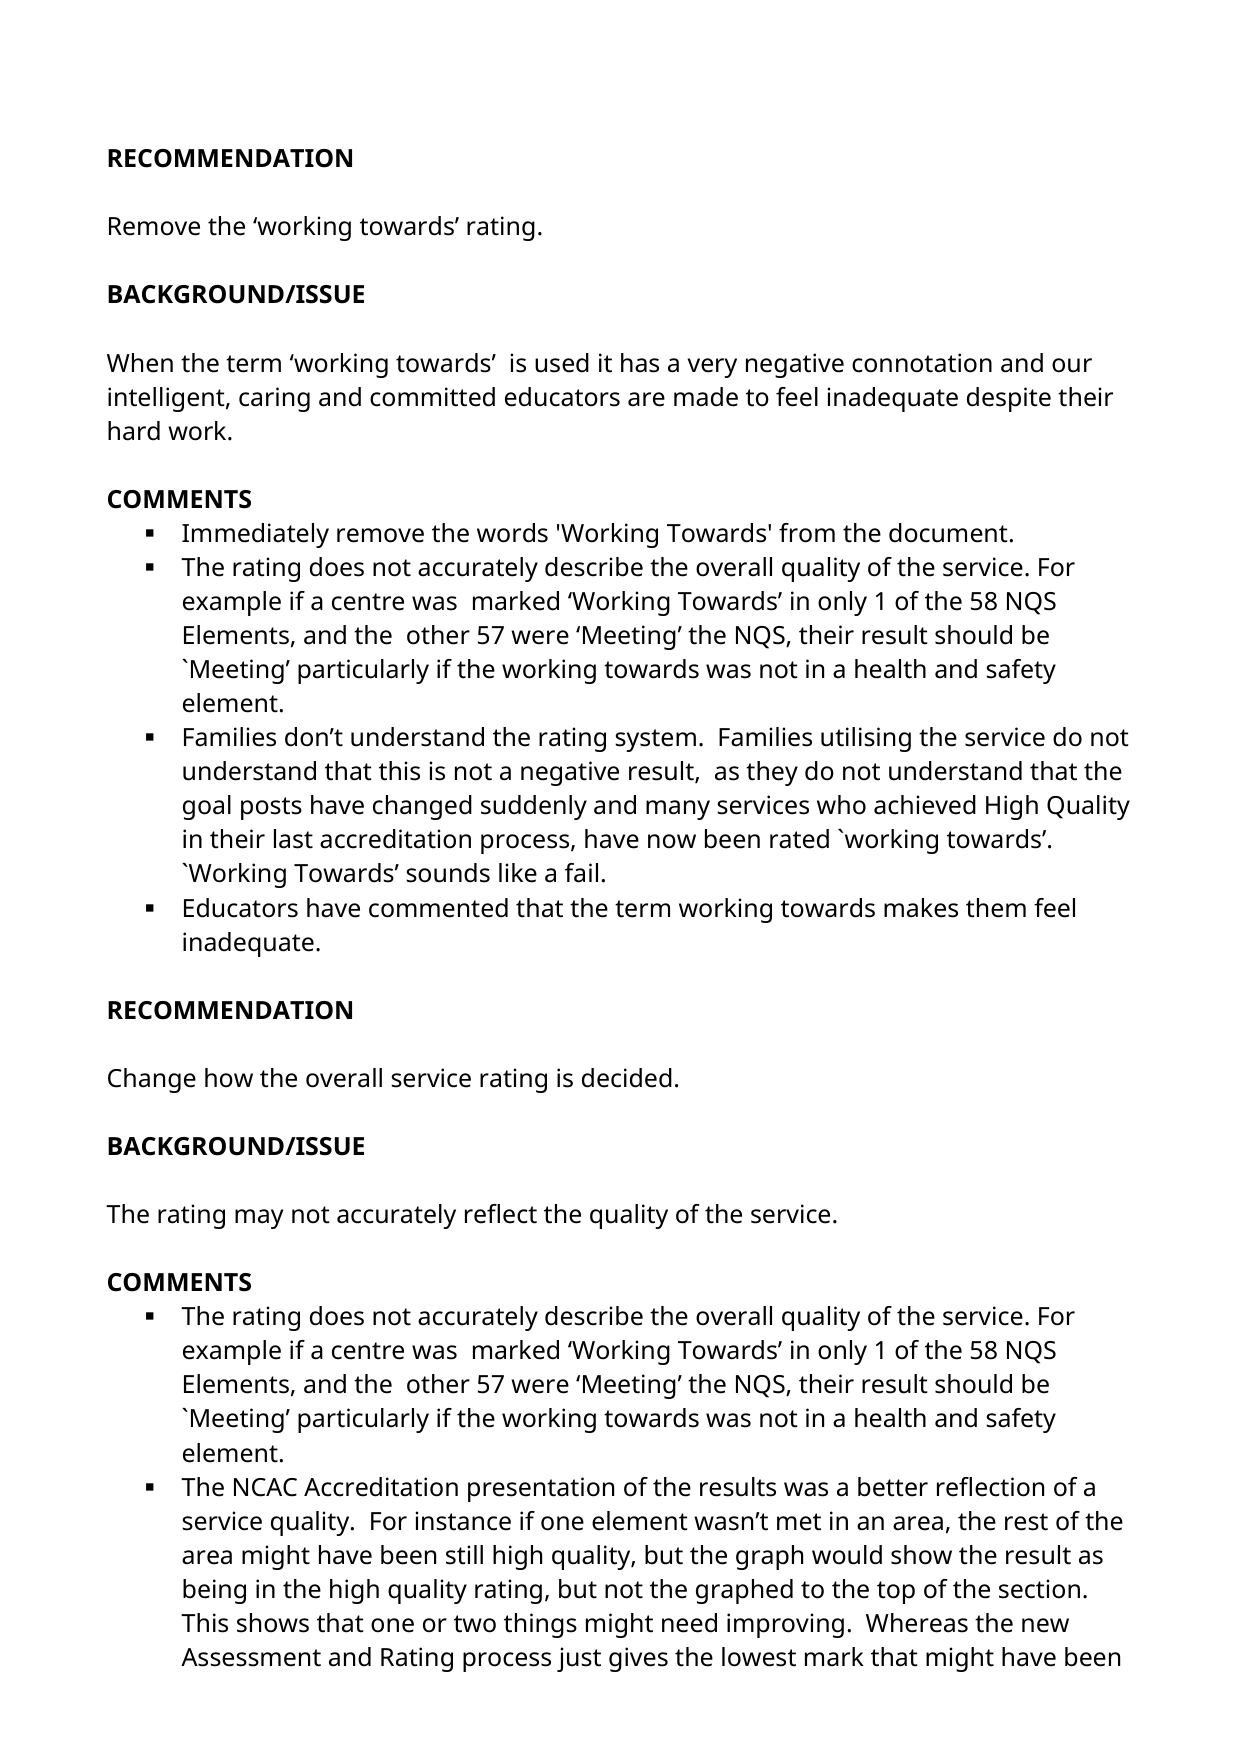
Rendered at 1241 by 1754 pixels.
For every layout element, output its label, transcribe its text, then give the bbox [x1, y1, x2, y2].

text RECOMMENDATION [106, 141, 1134, 175]
text COMMENTS [106, 481, 1134, 516]
text Change how the overall service rating is decided. [106, 1061, 1134, 1094]
list Families don’t understand the rating system. Families utilising the service do not understand that this is not a negative result, as they do not understand that the goal posts have changed suddenly and many services who achieved High Quality in their last accreditation process, have now been rated `working towards’. `Working Towards’ sounds like a fail. [144, 720, 1134, 890]
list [144, 1469, 1134, 1674]
list The rating does not accurately describe the overall quality of the service. For example if a centre was marked ‘Working Towards’ in only 1 of the 58 NQS Elements, and the other 57 were ‘Meeting’ the NQS, their result should be `Meeting’ particularly if the working towards was not in a health and safety element. [144, 549, 1134, 720]
text When the term ‘working towards’ is used it has a very negative connotation and our intelligent, caring and committed educators are made to feel inadequate despite their hard work. [106, 345, 1134, 447]
list Immediately remove the words 'Working Towards' from the document. [144, 516, 1134, 549]
list Educators have commented that the term working towards makes them feel inadequate. [144, 890, 1134, 958]
list The rating does not accurately describe the overall quality of the service. For example if a centre was marked ‘Working Towards’ in only 1 of the 58 NQS Elements, and the other 57 were ‘Meeting’ the NQS, their result should be `Meeting’ particularly if the working towards was not in a health and safety element. [144, 1299, 1134, 1469]
text The rating may not accurately reflect the quality of the service. [106, 1197, 1134, 1231]
text COMMENTS [106, 1265, 1134, 1299]
text Remove the ‘working towards’ rating. [106, 209, 1134, 243]
text RECOMMENDATION [106, 992, 1134, 1026]
text BACKGROUND/ISSUE [106, 277, 1134, 311]
text BACKGROUND/ISSUE [106, 1129, 1134, 1163]
